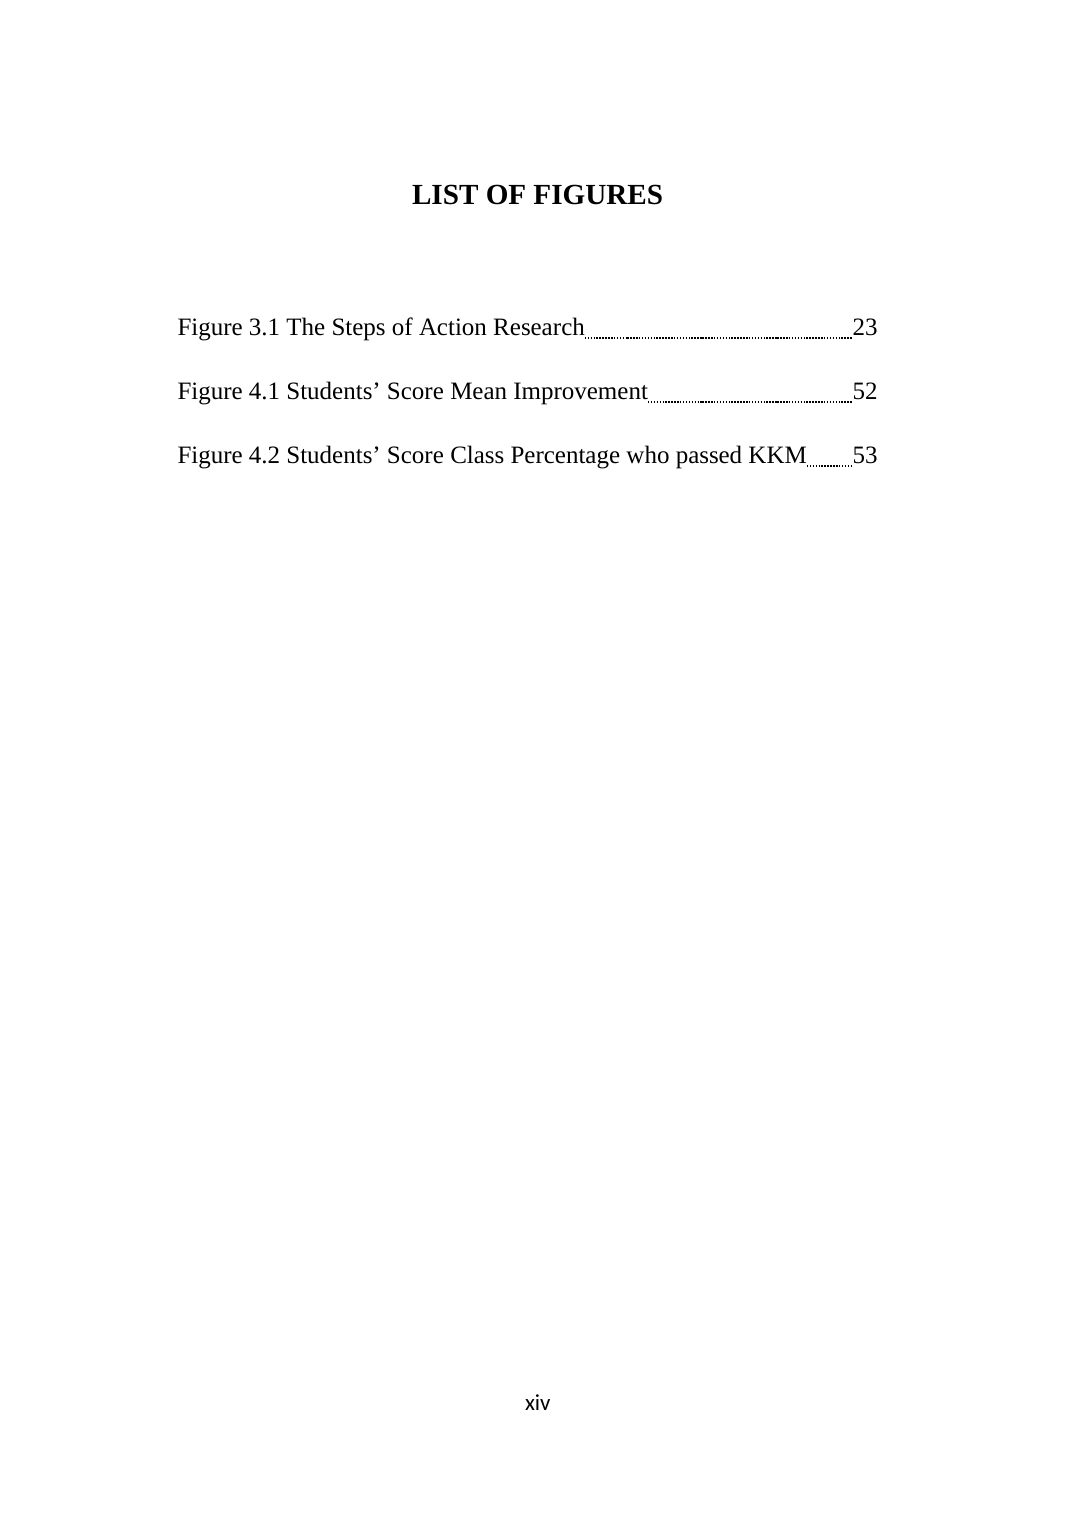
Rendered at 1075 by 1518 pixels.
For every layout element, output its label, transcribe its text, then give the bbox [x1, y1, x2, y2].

text LIST OF FIGURES [177, 177, 898, 211]
text Figure 4.2 Students’ Score Class Percentage who passed KKM 53 [177, 440, 898, 469]
text Figure 4.1 Students’ Score Mean Improvement 52 [177, 376, 898, 405]
text Figure 3.1 The Steps of Action Research 23 [177, 312, 898, 341]
